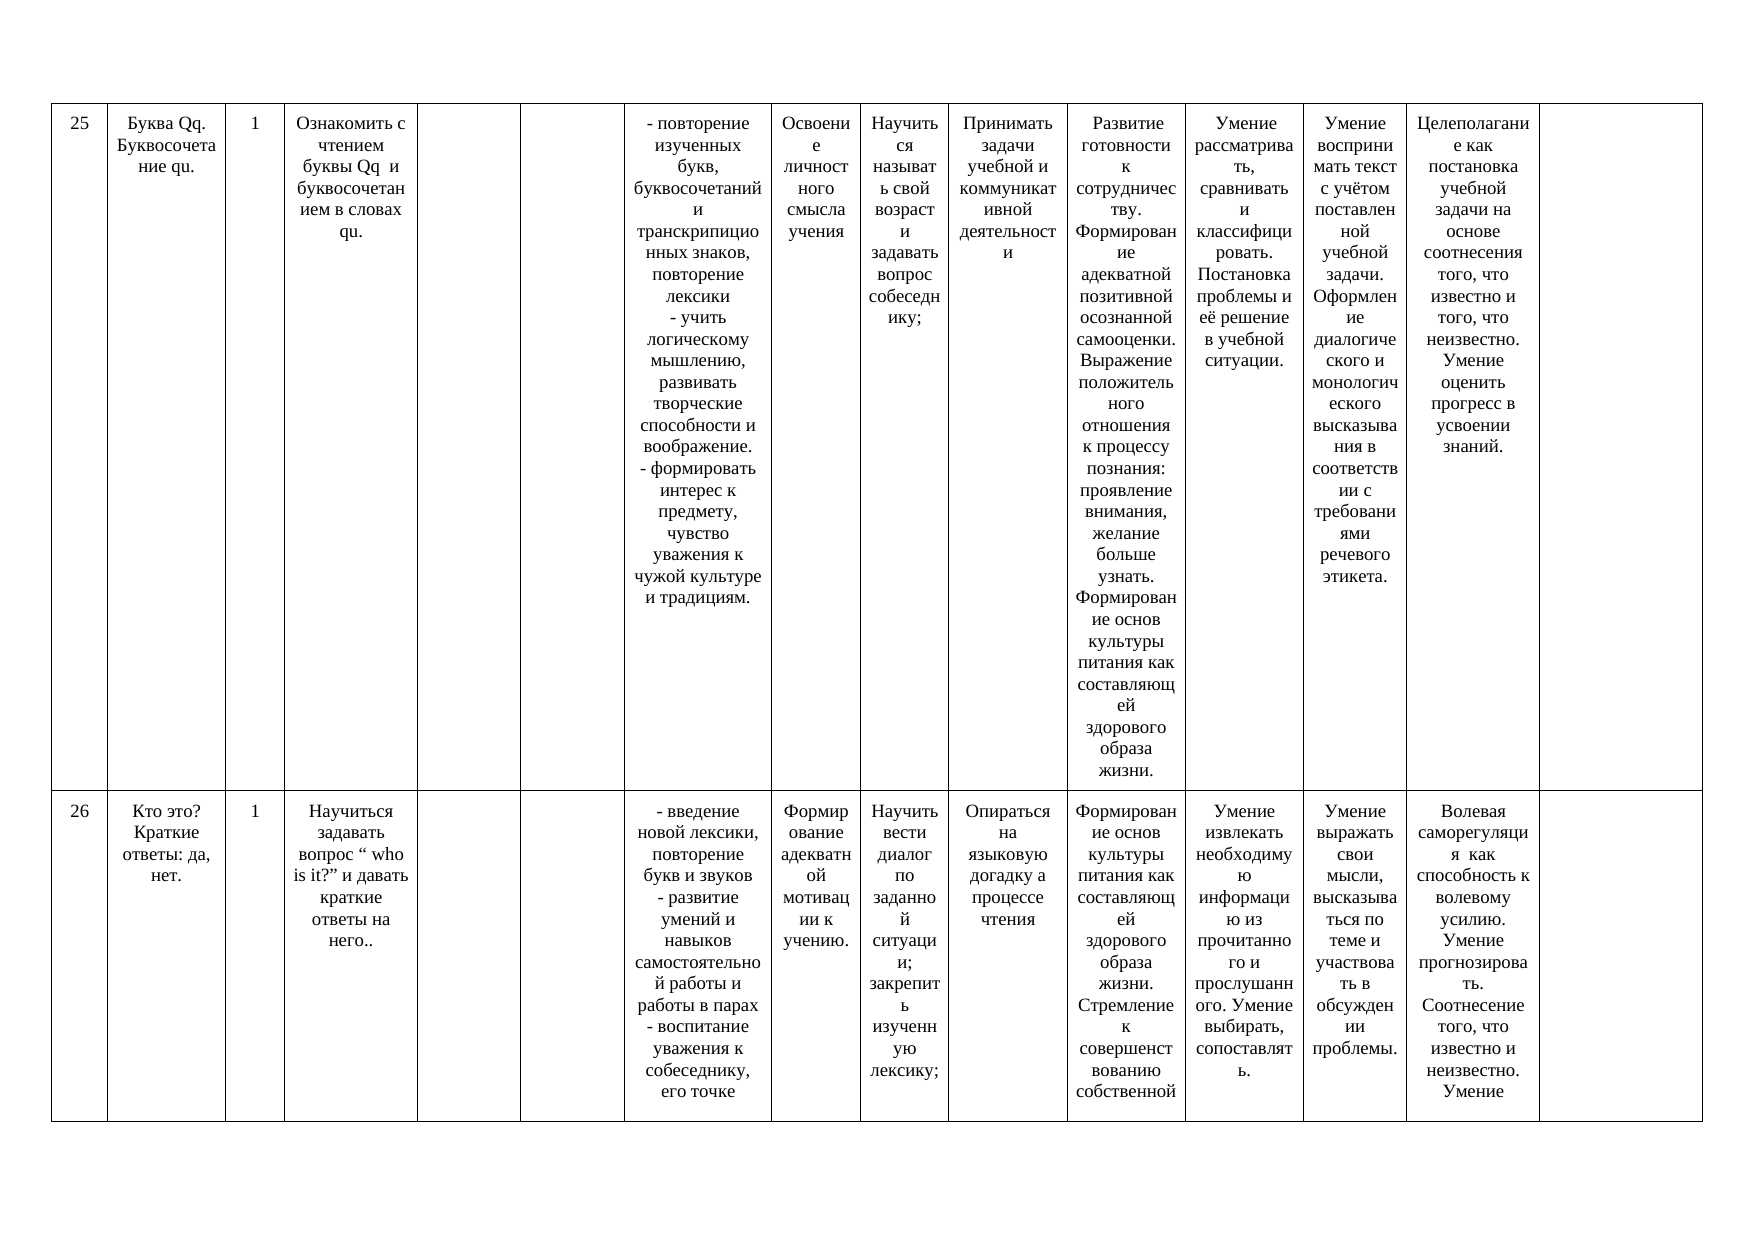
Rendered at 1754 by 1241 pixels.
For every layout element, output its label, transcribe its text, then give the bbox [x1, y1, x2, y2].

table_cell [521, 104, 624, 790]
table_cell 1 [226, 791, 284, 1121]
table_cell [285, 791, 417, 1121]
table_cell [1407, 791, 1539, 1121]
table_cell 26 [52, 791, 107, 1121]
table_cell Принимать задачи учебной и коммуникативной деятельности [949, 104, 1067, 790]
table_cell 25 [52, 104, 107, 790]
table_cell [108, 791, 225, 1121]
table_cell [521, 791, 624, 1121]
table_cell Умение рассматривать, сравнивать и классифицировать. Постановка проблемы и её решение в учебной ситуации. [1186, 104, 1303, 790]
table_cell Научиться называть свой возраст и задавать вопрос собеседнику; [861, 104, 948, 790]
table_cell - повторение изученных букв, буквосочетаний и транскрипиционных знаков, повторение лексики - учить логическому мышлению, развивать творческие способности и воображение. - формировать интерес к предмету, чувство уважения к чужой культуре и традициям. [625, 104, 771, 790]
table_cell Целеполагание как постановка учебной задачи на основе соотнесения того, что известно и того, что неизвестно. Умение оценить прогресс в усвоении знаний. [1407, 104, 1539, 790]
table_cell 1 [226, 104, 284, 790]
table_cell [625, 791, 771, 1121]
table_cell [418, 791, 520, 1121]
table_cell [1186, 791, 1303, 1121]
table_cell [1068, 791, 1185, 1121]
table_cell [418, 104, 520, 790]
table_cell [1540, 104, 1702, 790]
table_cell Умение воспринимать текст с учётом поставленной учебной задачи. Оформление диалогического и монологического высказывания в соответствии с требованиями речевого этикета. [1304, 104, 1406, 790]
table_cell Развитие готовности к сотрудничеству. Формирование адекватной позитивной осознанной самооценки. Выражение положительного отношения к процессу познания: проявление внимания, желание больше узнать. Формирование основ культуры питания как составляющей здорового образа жизни. [1068, 104, 1185, 790]
table_cell Буква Qq. Буквосочетание qu. [108, 104, 225, 790]
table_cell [772, 791, 860, 1121]
table_cell Ознакомить с чтением буквы Qq и буквосочетанием в словах qu. [285, 104, 417, 790]
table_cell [949, 791, 1067, 1121]
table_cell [861, 791, 948, 1121]
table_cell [1304, 791, 1406, 1121]
table_cell Освоение личностного смысла учения [772, 104, 860, 790]
table_cell [1540, 791, 1702, 1121]
